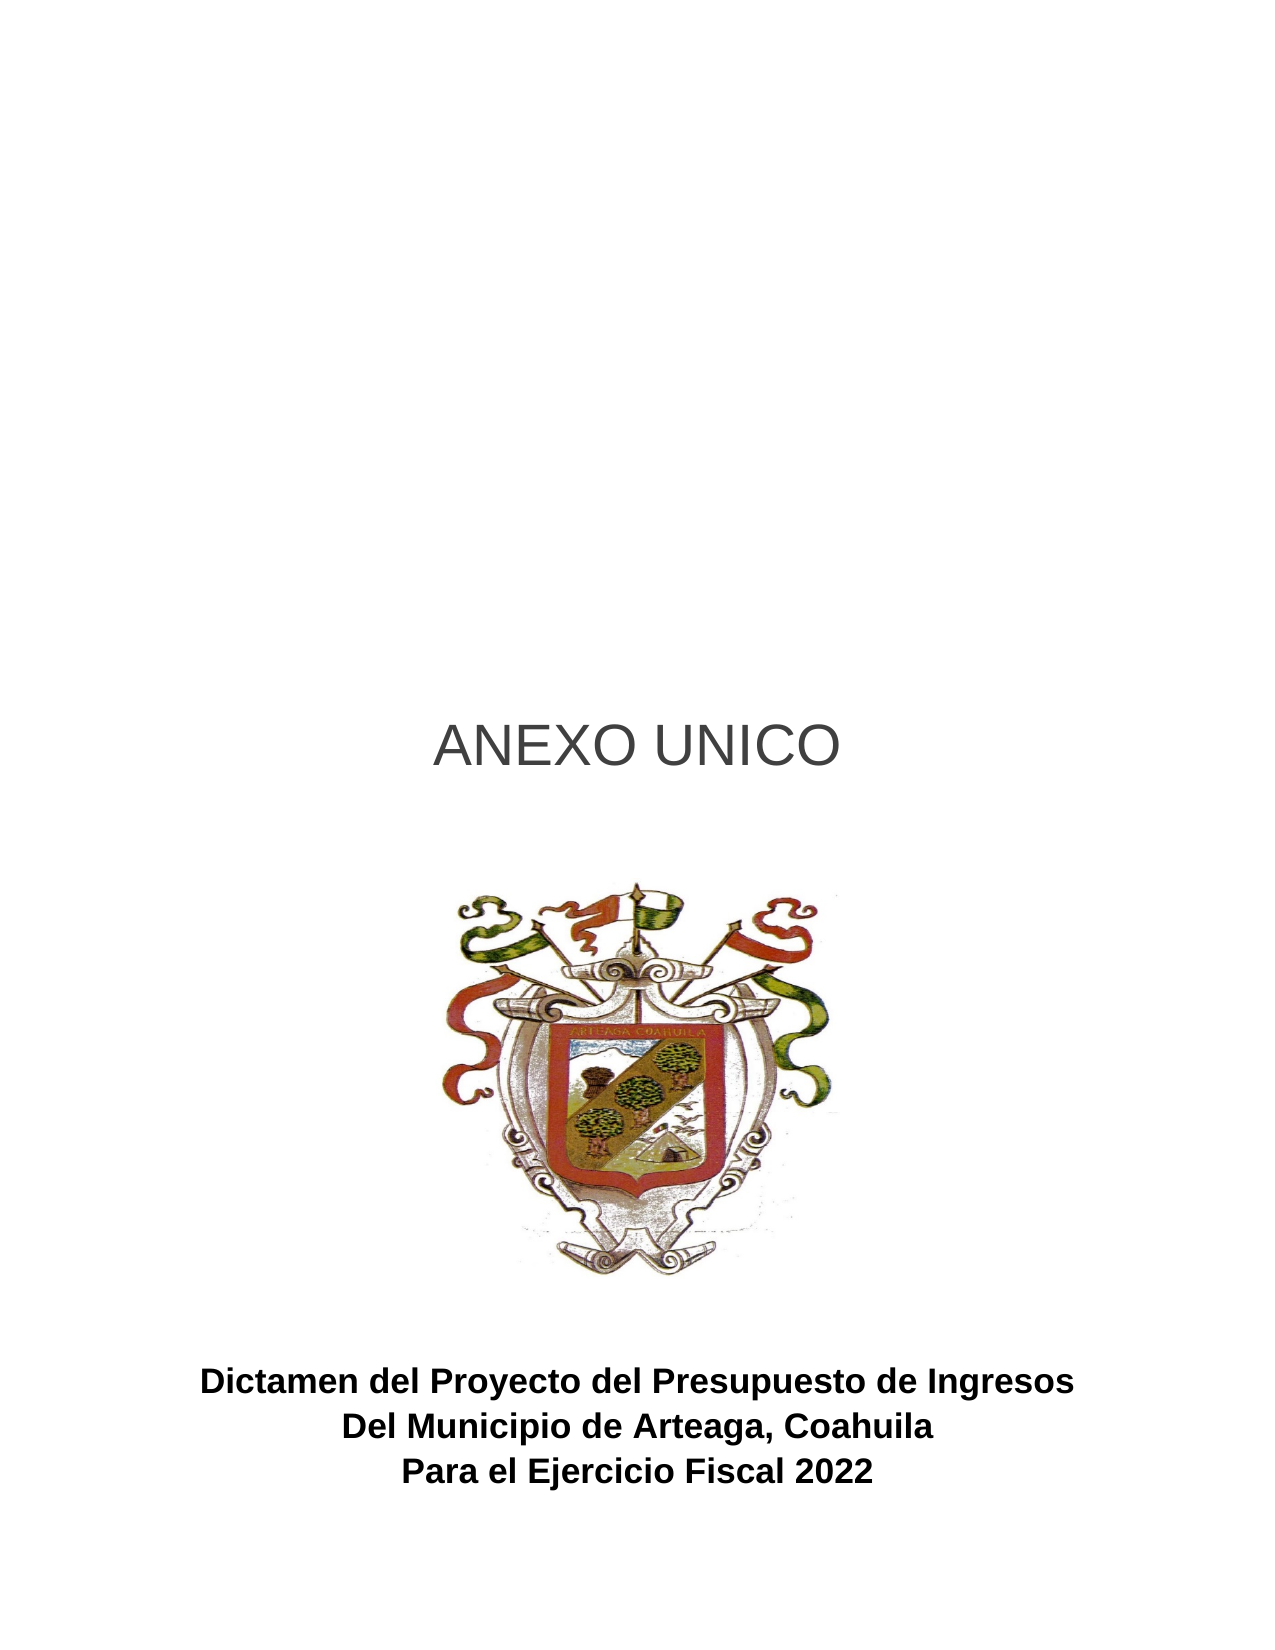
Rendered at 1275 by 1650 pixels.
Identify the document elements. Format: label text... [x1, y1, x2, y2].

text Para el Ejercicio Fiscal 2022 [118, 1450, 1157, 1491]
text Dictamen del Proyecto del Presupuesto de Ingresos [118, 1360, 1157, 1401]
picture [435, 878, 841, 1279]
text Del Municipio de Arteaga, Coahuila [118, 1405, 1157, 1446]
text ANEXO UNICO [118, 710, 1157, 777]
